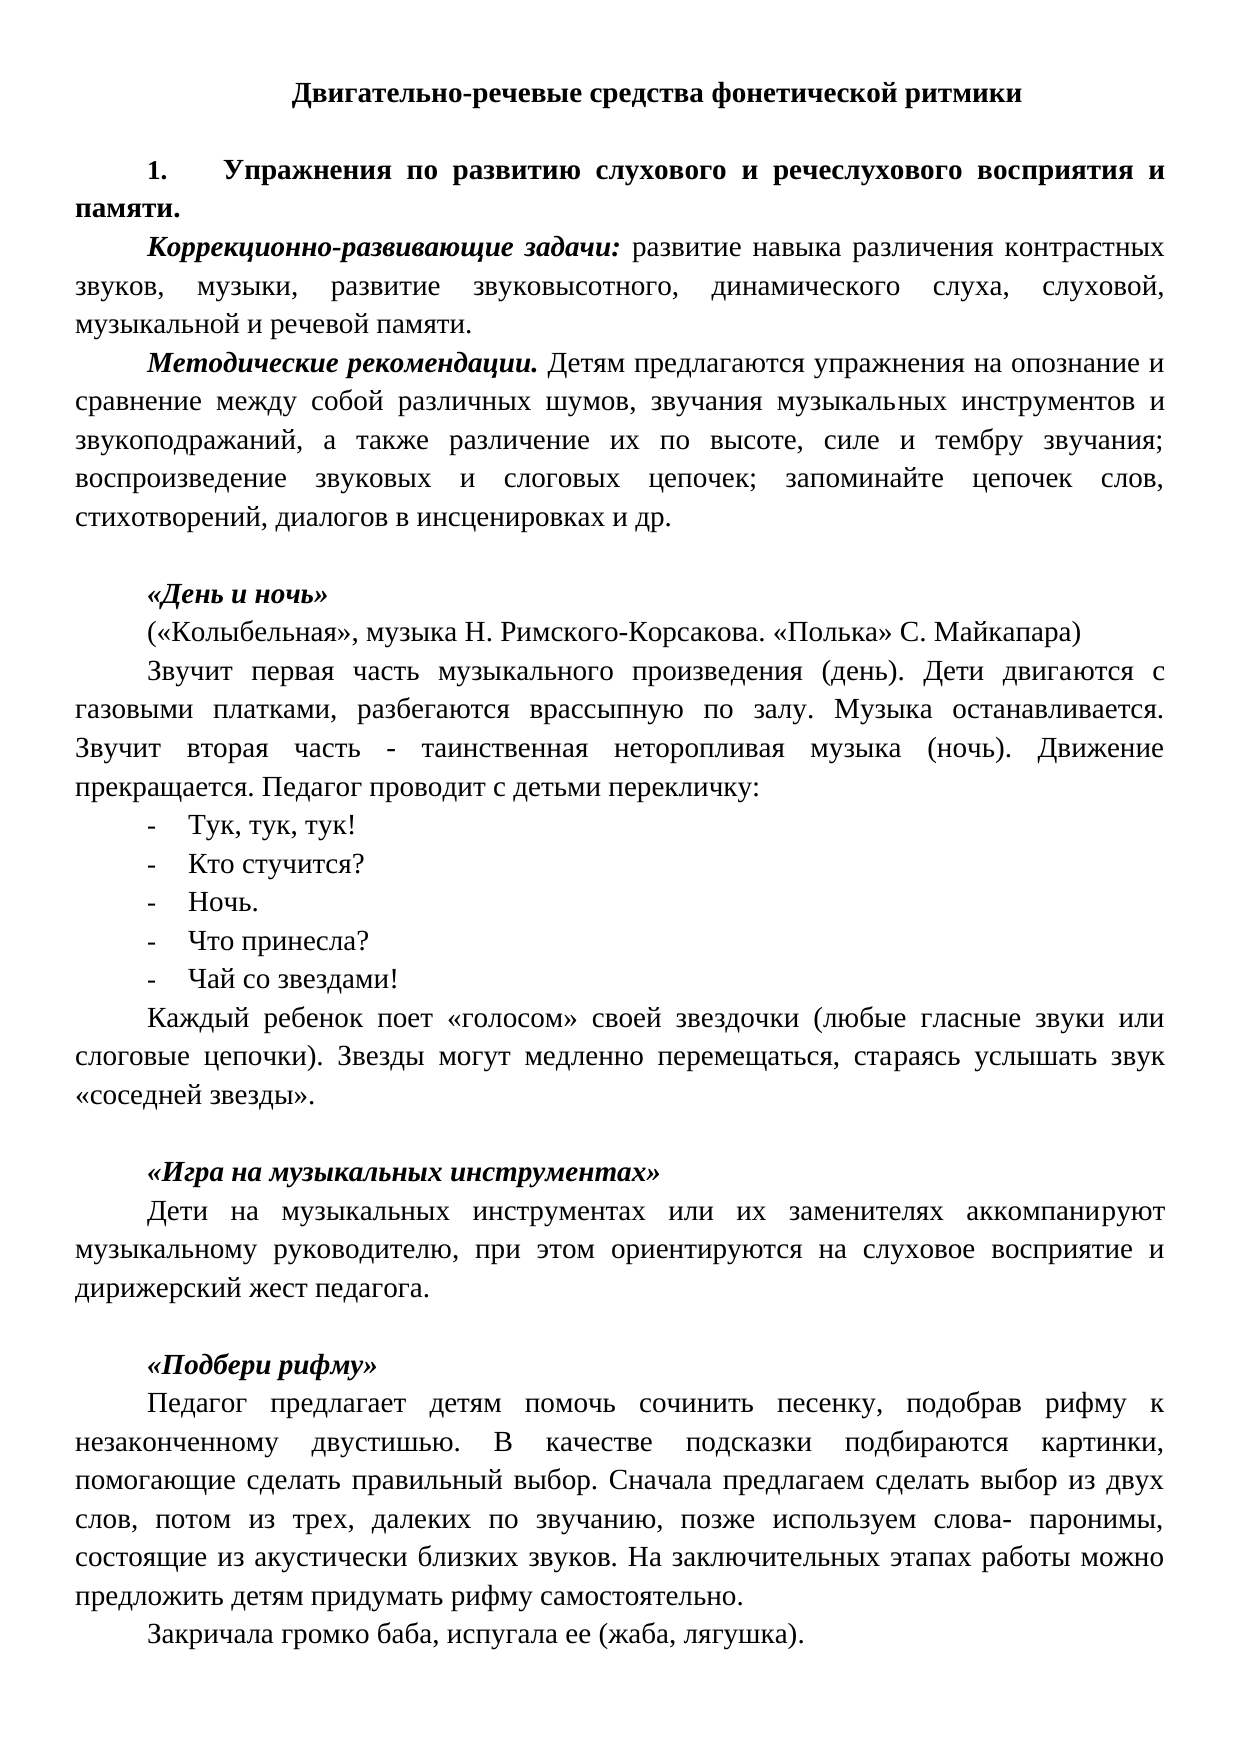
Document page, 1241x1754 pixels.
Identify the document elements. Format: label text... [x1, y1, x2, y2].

text Звучит первая часть музыкального произведения (день). Дети двигаются с газовыми платками, разбегаются врассыпную по залу. Музыка останавливается. Звучит вторая часть - таинственная неторопливая музыка (ночь). Движение прекращается. Педагог проводит с детьми перекличку: [75, 653, 1165, 802]
text Двигательно-речевые средства фонетической ритмики [77, 75, 1165, 108]
text «День и ночь» [75, 576, 1165, 609]
list Упражнения по развитию слухового и речеслухового восприятия и памяти. [75, 152, 1165, 224]
list Чай со звездами! [75, 961, 1165, 995]
text («Колыбельная», музыка Н. Римского-Корсакова. «Полька» С. Майкапара) [75, 614, 1165, 648]
text Методические рекомендации. Детям предлагаются упражнения на опознание и сравнение между собой различных шумов, звучания музыкальных инструментов и звукоподражаний, а также различение их по высоте, силе и тембру звучания; воспроизведение звуковых и слоговых цепочек; запоминайте цепочек слов, стихотворений, диалогов в инсценировках и др. [75, 345, 1165, 532]
list Кто стучится? [75, 846, 1165, 879]
list Что принесла? [75, 923, 1165, 956]
list Тук, тук, тук! [75, 807, 1165, 841]
text «Игра на музыкальных инструментах» [75, 1154, 1165, 1188]
text Каждый ребенок поет «голосом» своей звездочки (любые гласные звуки или слоговые цепочки). Звезды могут медленно перемещаться, стараясь услышать звук «соседней звезды». [75, 1000, 1165, 1111]
text Дети на музыкальных инструментах или их заменителях аккомпанируют музыкальному руководителю, при этом ориентируются на слуховое восприятие и дирижерский жест педагога. [75, 1193, 1165, 1303]
text Педагог предлагает детям помочь сочинить песенку, подобрав рифму к незаконченному двустишью. В качестве подсказки подбираются картинки, помогающие сделать правильный выбор. Сначала предлагаем сделать выбор из двух слов, потом из трех, далеких по звучанию, позже используем слова- паронимы, состоящие из акустически близких звуков. На заключительных этапах работы можно предложить детям придумать рифму самостоятельно. [75, 1385, 1165, 1612]
text Закричала громко баба, испугала ее (жаба, лягушка). [75, 1617, 1165, 1650]
list Ночь. [75, 884, 1165, 918]
text «Подбери рифму» [75, 1347, 1165, 1380]
text Коррекционно-развивающие задачи: развитие навыка различения контрастных звуков, музыки, развитие звуковысотного, динамического слуха, слуховой, музыкальной и речевой памяти. [75, 229, 1165, 340]
